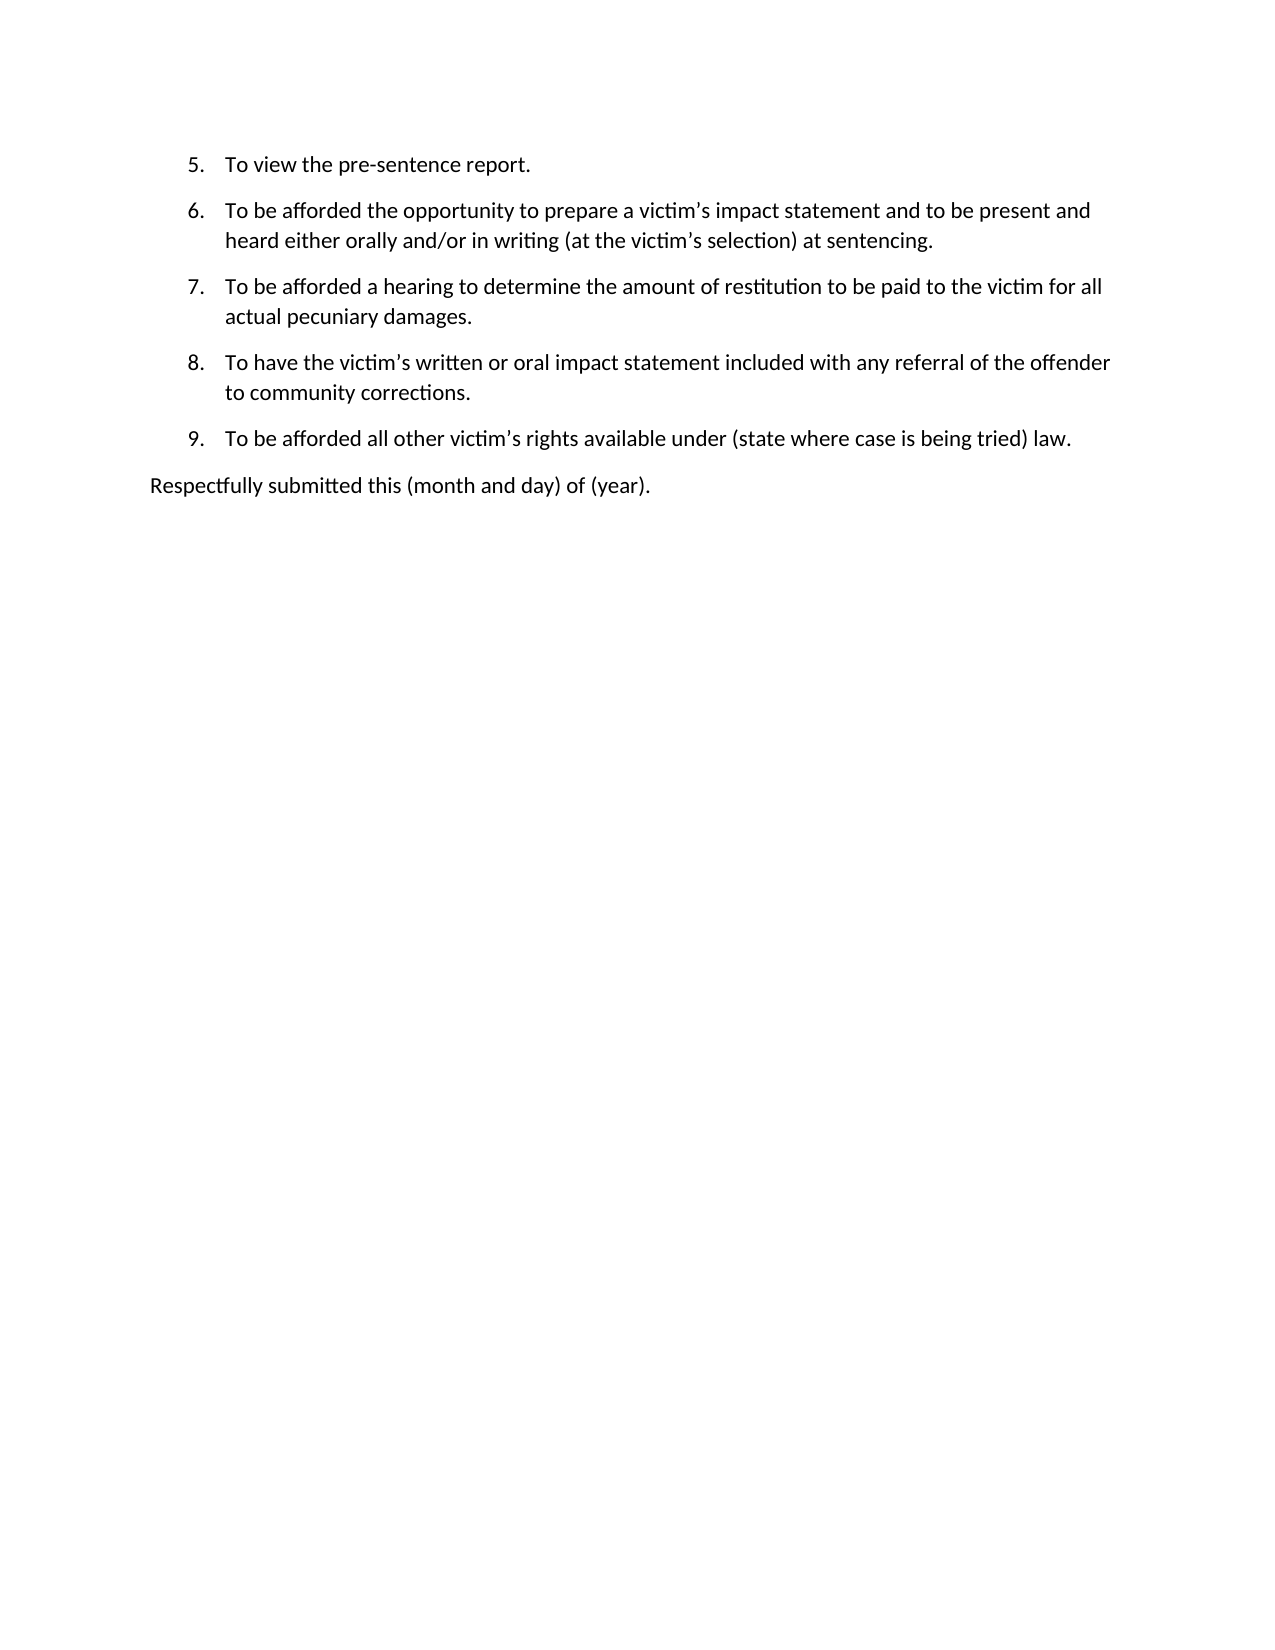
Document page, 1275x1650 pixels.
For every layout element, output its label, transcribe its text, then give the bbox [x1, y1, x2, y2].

text Respectfully submitted this (month and day) of (year). [150, 471, 1125, 499]
list To be afforded the opportunity to prepare a victim’s impact statement and to be present and heard either orally and/or in writing (at the victim’s selection) at sentencing. [187, 196, 1125, 254]
list To be afforded all other victim’s rights available under (state where case is being tried) law. [187, 424, 1125, 452]
list To have the victim’s written or oral impact statement included with any referral of the offender to community corrections. [187, 348, 1125, 406]
list To view the pre-sentence report. [187, 150, 1125, 178]
list To be afforded a hearing to determine the amount of restitution to be paid to the victim for all actual pecuniary damages. [187, 272, 1125, 330]
